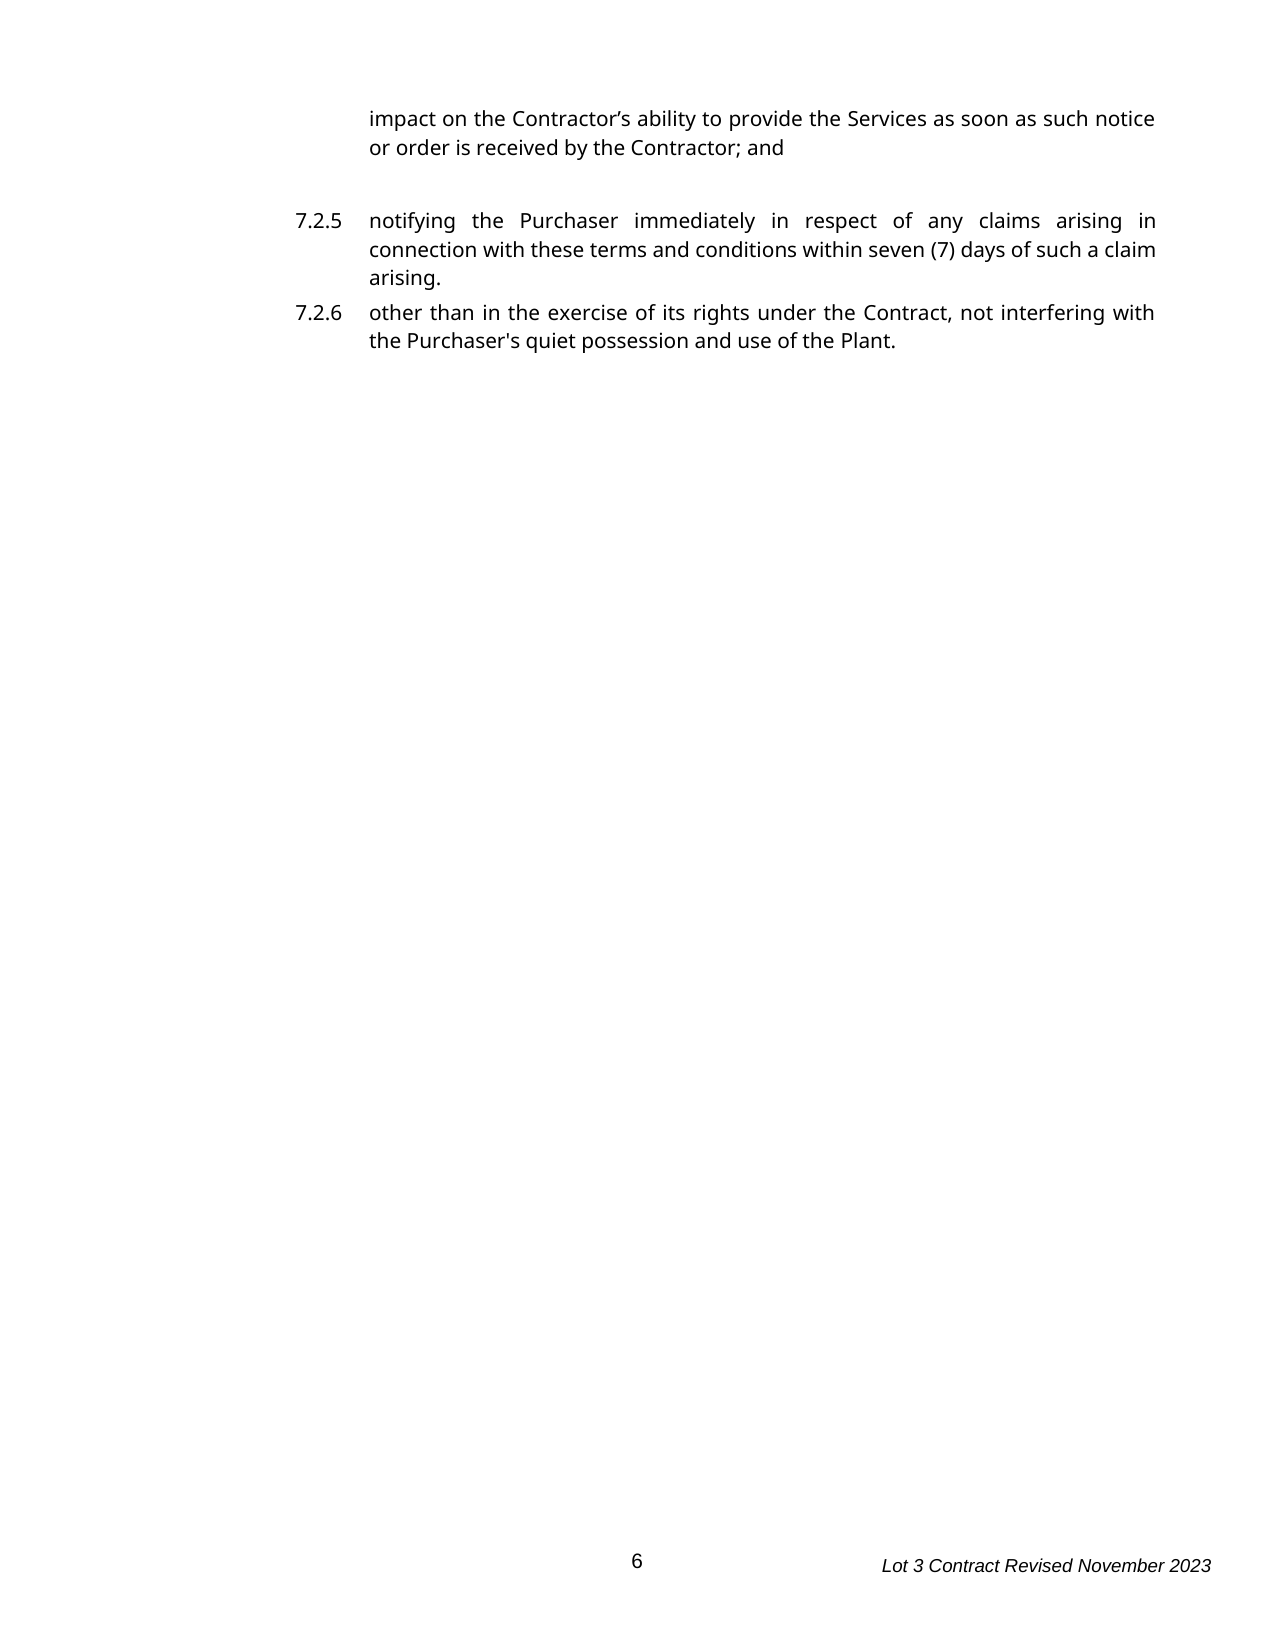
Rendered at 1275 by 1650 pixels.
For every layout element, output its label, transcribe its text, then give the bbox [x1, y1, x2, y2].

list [295, 104, 1157, 161]
list other than in the exercise of its rights under the Contract, not interfering with the Purchaser's quiet possession and use of the Plant. [295, 298, 1157, 355]
list notifying the Purchaser immediately in respect of any claims arising in connection with these terms and conditions within seven (7) days of such a claim arising. [295, 207, 1157, 292]
